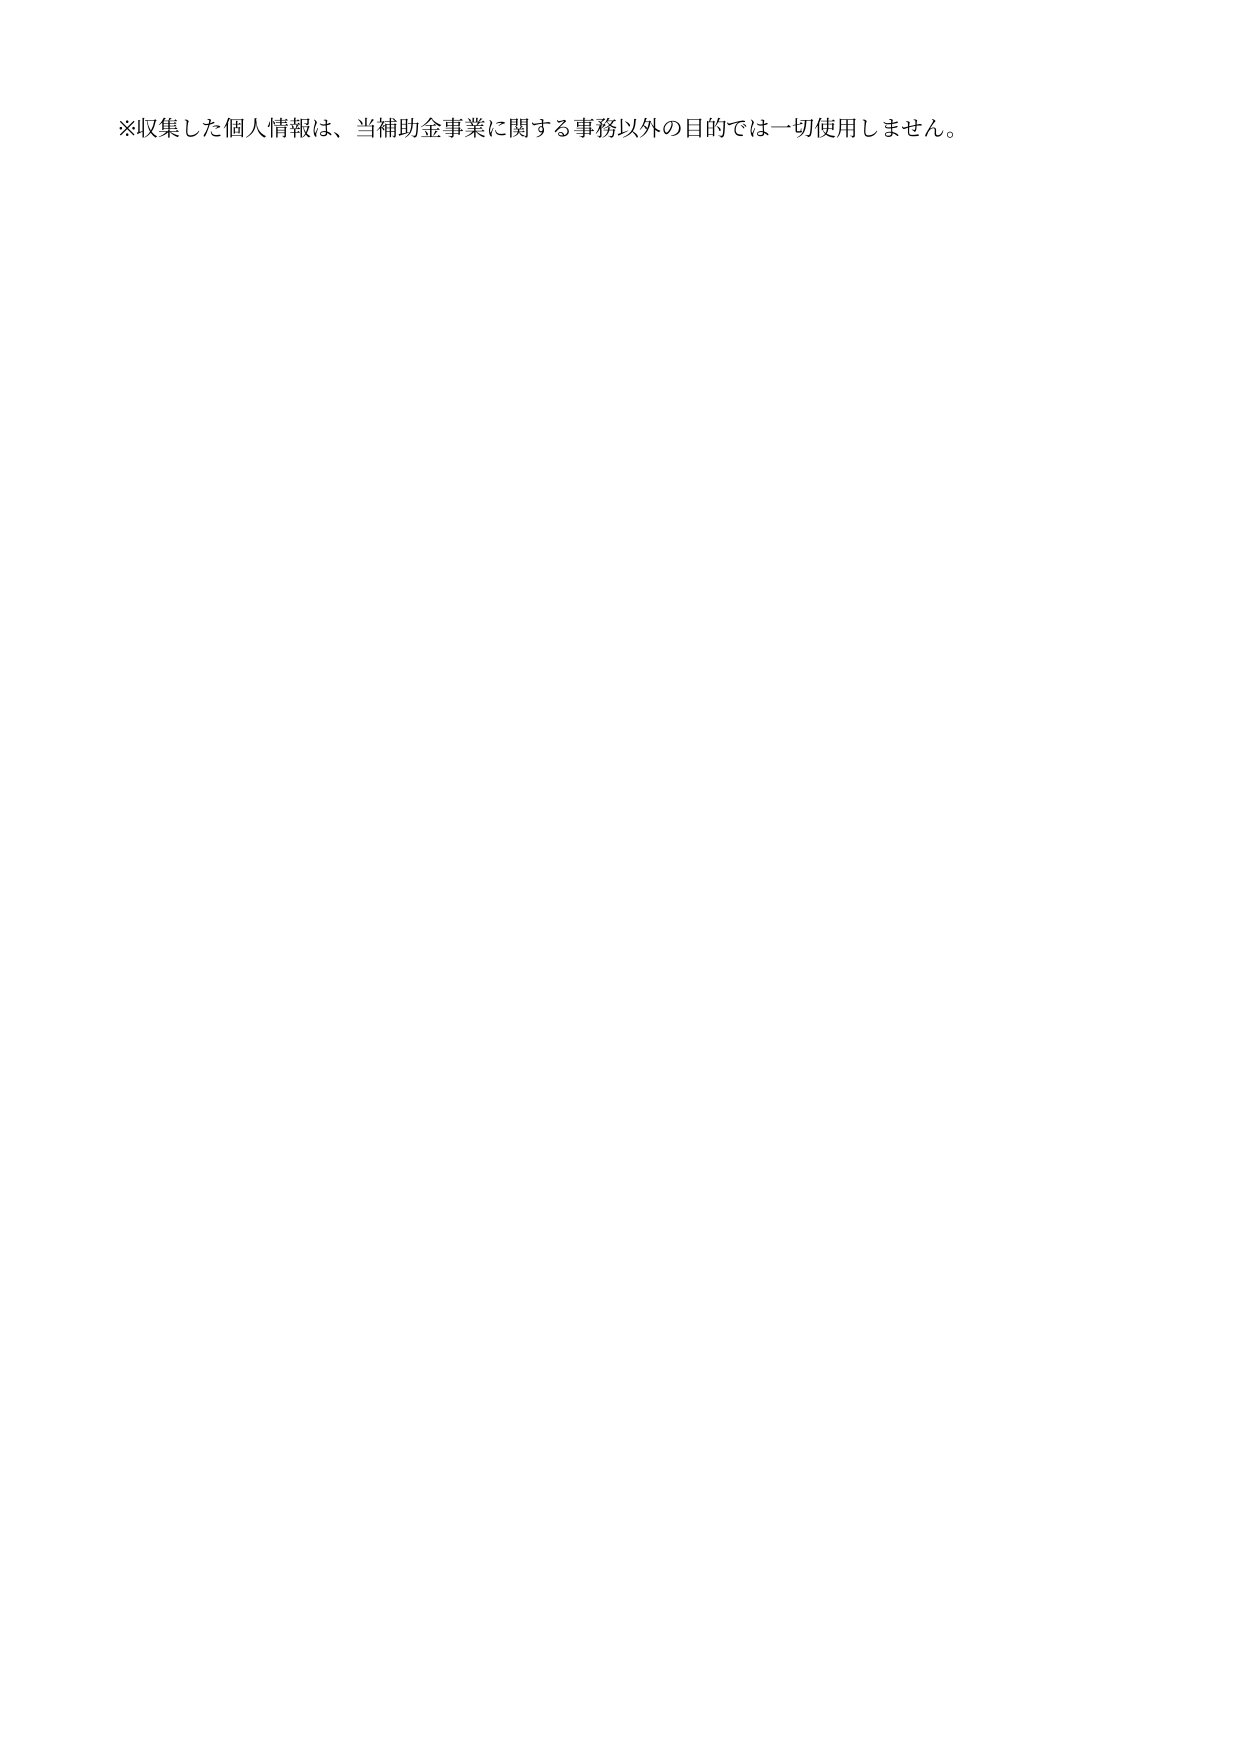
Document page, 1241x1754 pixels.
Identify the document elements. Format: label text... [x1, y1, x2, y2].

text ※収集した個人情報は、当補助金事業に関する事務以外の目的では一切使用しません。 [118, 108, 1122, 146]
